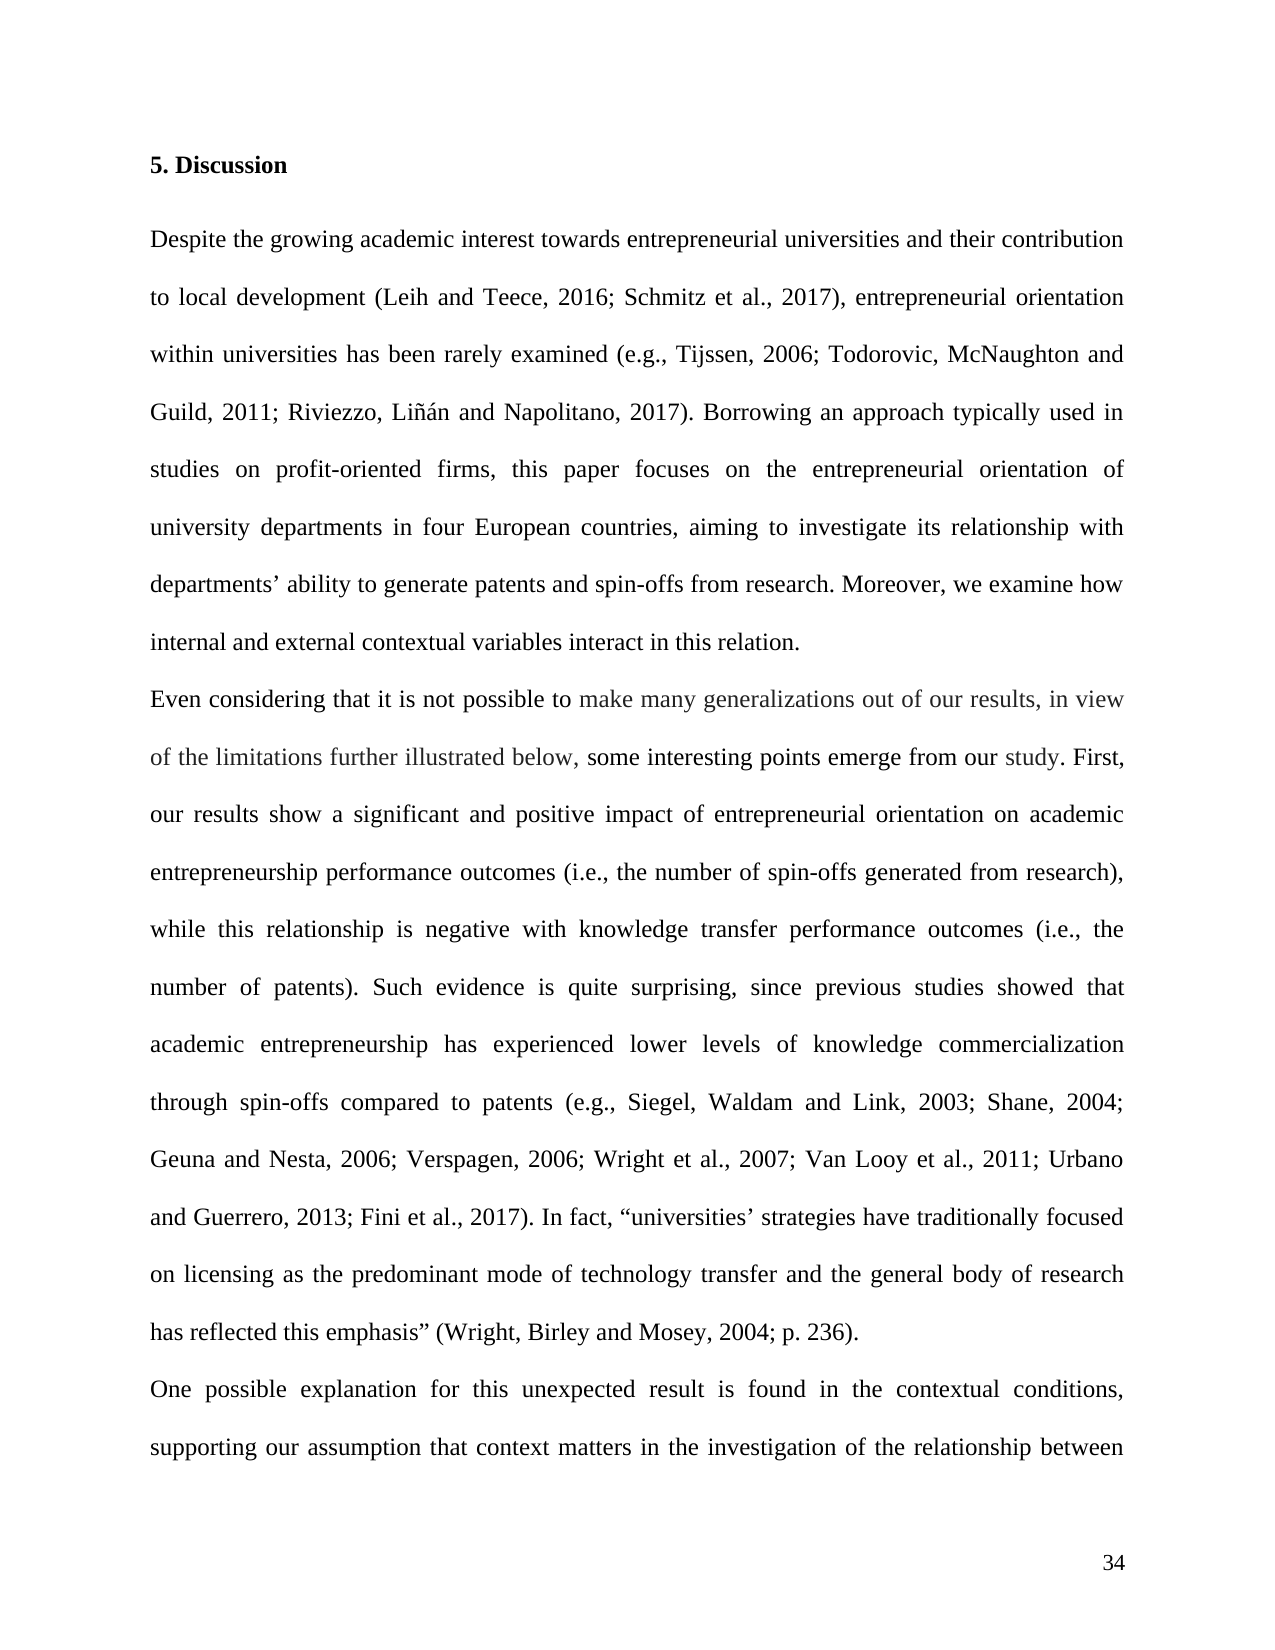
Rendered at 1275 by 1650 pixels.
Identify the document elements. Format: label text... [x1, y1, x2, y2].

text Despite the growing academic interest towards entrepreneurial universities and their contribution to local development (Leih and Teece, 2016; Schmitz et al., 2017), entrepreneurial orientation within universities has been rarely examined (e.g., Tijssen, 2006; Todorovic, McNaughton and Guild, 2011; Riviezzo, Liñán and Napolitano, 2017). Borrowing an approach typically used in studies on profit-oriented firms, this paper focuses on the entrepreneurial orientation of university departments in four European countries, aiming to investigate its relationship with departments’ ability to generate patents and spin-offs from research. Moreover, we examine how internal and external contextual variables interact in this relation. [150, 224, 1125, 655]
text Even considering that it is not possible to make many generalizations out of our results, in view of the limitations further illustrated below, some interesting points emerge from our study. First, our results show a significant and positive impact of entrepreneurial orientation on academic entrepreneurship performance outcomes (i.e., the number of spin-offs generated from research), while this relationship is negative with knowledge transfer performance outcomes (i.e., the number of patents). Such evidence is quite surprising, since previous studies showed that academic entrepreneurship has experienced lower levels of knowledge commercialization through spin-offs compared to patents (e.g., Siegel, Waldam and Link, 2003; Shane, 2004; Geuna and Nesta, 2006; Verspagen, 2006; Wright et al., 2007; Van Looy et al., 2011; Urbano and Guerrero, 2013; Fini et al., 2017). In fact, “universities’ strategies have traditionally focused on licensing as the predominant mode of technology transfer and the general body of research has reflected this emphasis” (Wright, Birley and Mosey, 2004; p. 236). [150, 684, 1125, 1345]
text 5. Discussion [150, 150, 1125, 179]
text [150, 1374, 1125, 1460]
